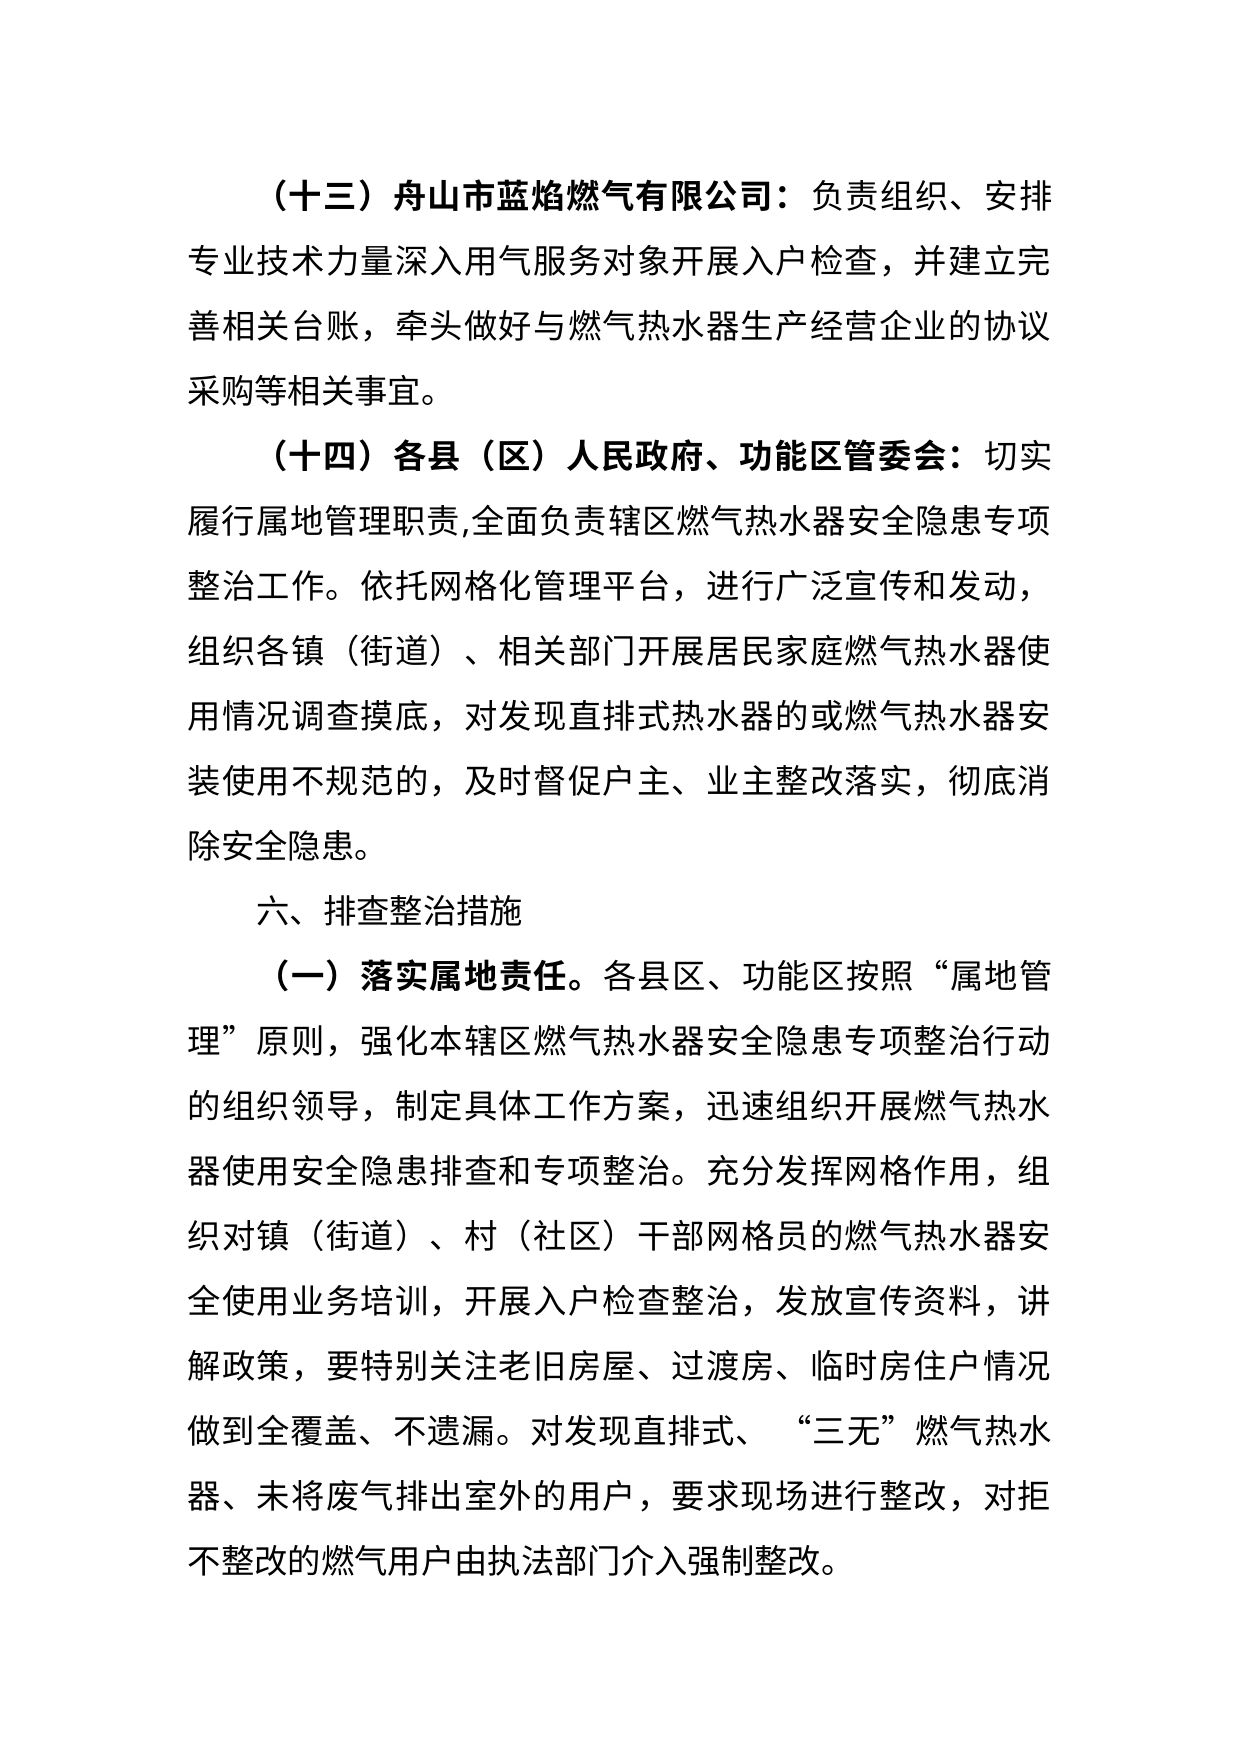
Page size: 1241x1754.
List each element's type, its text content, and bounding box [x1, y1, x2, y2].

text （十三）舟山市蓝焰燃气有限公司：负责组织、安排专业技术力量深入用气服务对象开展入户检查，并建立完善相关台账，牵头做好与燃气热水器生产经营企业的协议采购等相关事宜。 [187, 162, 1053, 422]
text （一）落实属地责任。各县区、功能区按照“属地管理”原则，强化本辖区燃气热水器安全隐患专项整治行动的组织领导，制定具体工作方案，迅速组织开展燃气热水器使用安全隐患排查和专项整治。充分发挥网格作用，组织对镇（街道）、村（社区）干部网格员的燃气热水器安全使用业务培训，开展入户检查整治，发放宣传资料，讲解政策，要特别关注老旧房屋、过渡房、临时房住户情况，做到全覆盖、不遗漏。对发现直排式、 “三无”燃气热水器、未将废气排出室外的用户，要求现场进行整改，对拒不整改的燃气用户由执法部门介入强制整改。 [187, 942, 1053, 1592]
text 六、排查整治措施 [187, 877, 1053, 942]
text （十四）各县（区）人民政府、功能区管委会：切实履行属地管理职责,全面负责辖区燃气热水器安全隐患专项整治工作。依托网格化管理平台，进行广泛宣传和发动，组织各镇（街道）、相关部门开展居民家庭燃气热水器使用情况调查摸底，对发现直排式热水器的或燃气热水器安装使用不规范的，及时督促户主、业主整改落实，彻底消除安全隐患。 [187, 422, 1053, 877]
